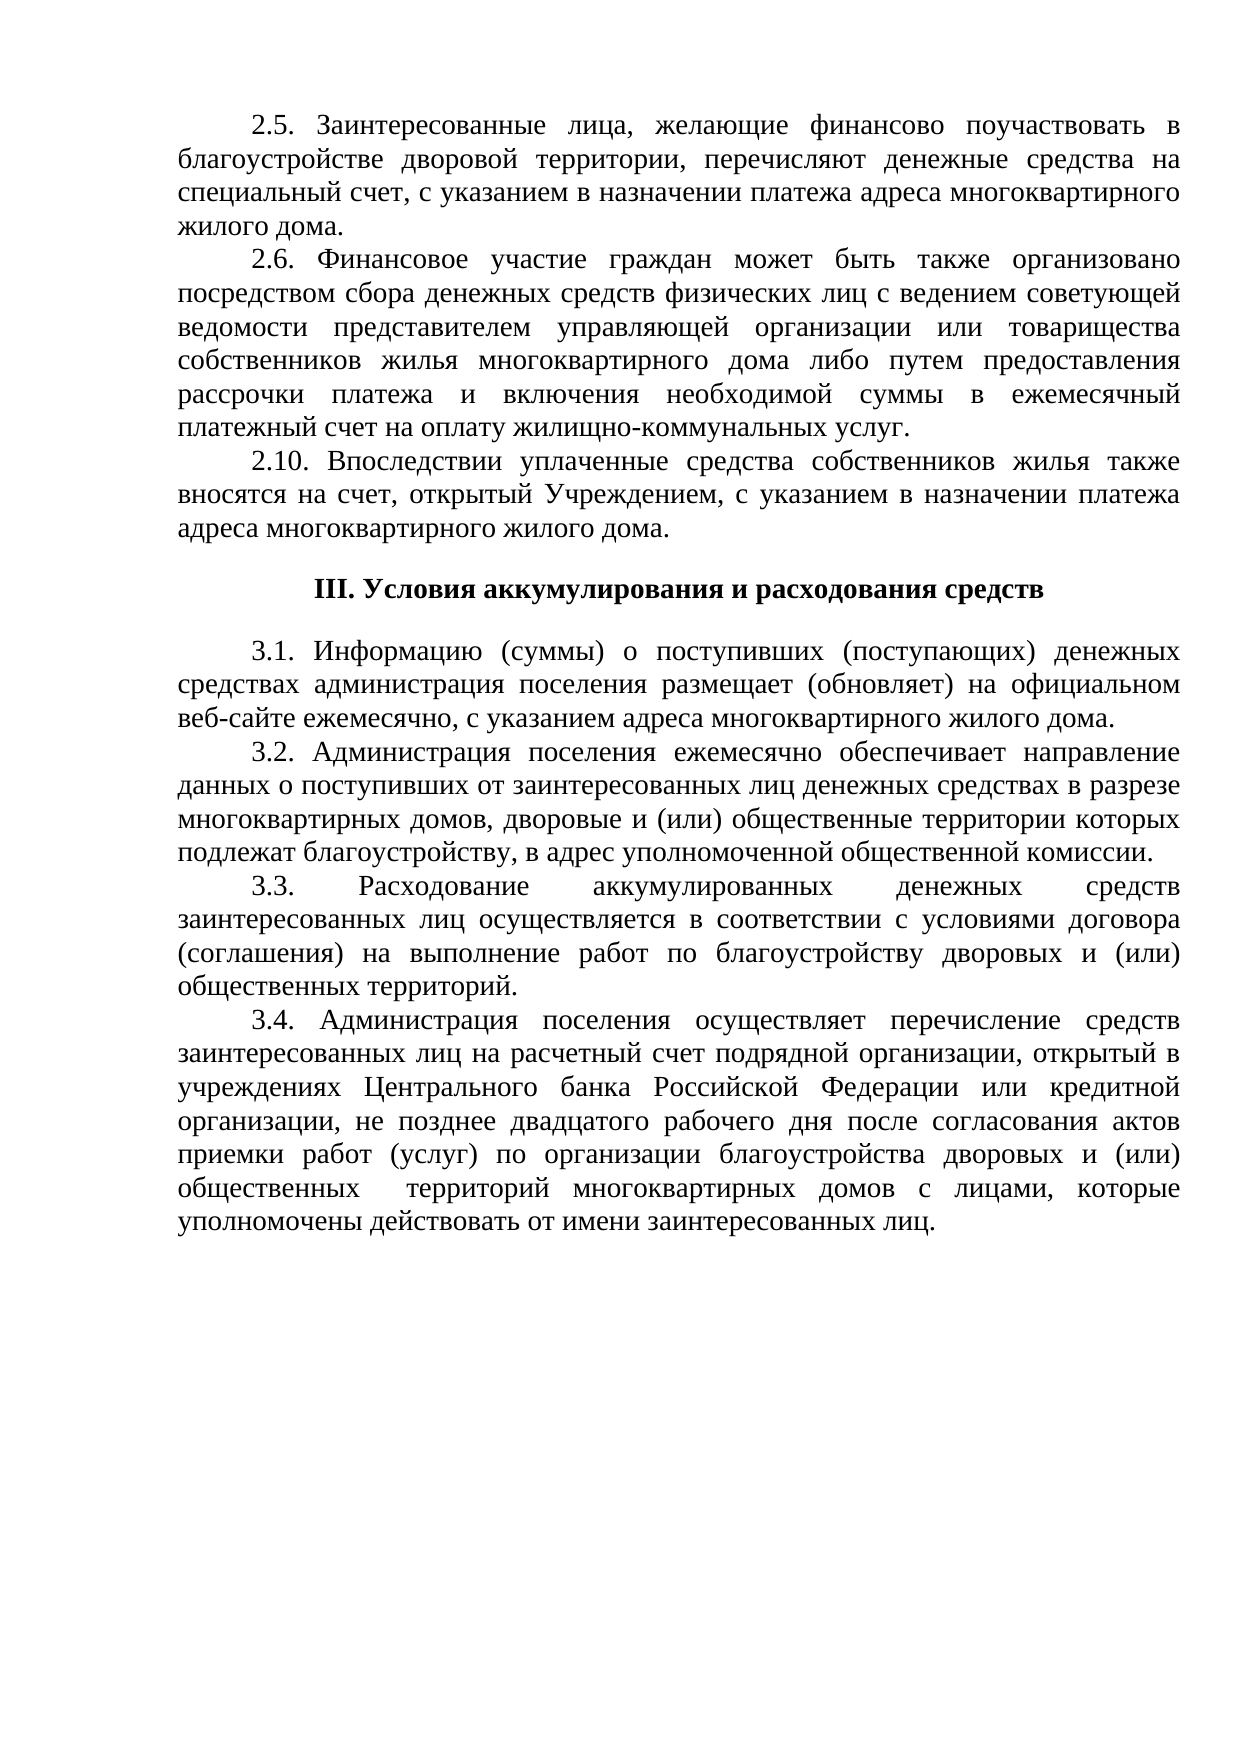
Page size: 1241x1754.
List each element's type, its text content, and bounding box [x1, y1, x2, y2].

text 3.3. Расходование аккумулированных денежных средств заинтересованных лиц осуществляется в соответствии с условиями договора (соглашения) на выполнение работ по благоустройству дворовых и (или) общественных территорий. [177, 868, 1181, 1002]
text III. Условия аккумулирования и расходования средств [177, 571, 1181, 605]
text 3.4. Администрация поселения осуществляет перечисление средств заинтересованных лиц на расчетный счет подрядной организации, открытый в учреждениях Центрального банка Российской Федерации или кредитной организации, не позднее двадцатого рабочего дня после согласования актов приемки работ (услуг) по организации благоустройства дворовых и (или) общественных территорий многоквартирных домов с лицами, которые уполномочены действовать от имени заинтересованных лиц. [177, 1002, 1181, 1237]
text 2.10. Впоследствии уплаченные средства собственников жилья также вносятся на счет, открытый Учреждением, с указанием в назначении платежа адреса многоквартирного жилого дома. [177, 443, 1181, 543]
text 2.5. Заинтересованные лица, желающие финансово поучаствовать в благоустройстве дворовой территории, перечисляют денежные средства на специальный счет, с указанием в назначении платежа адреса многоквартирного жилого дома. [177, 107, 1181, 242]
text 2.6. Финансовое участие граждан может быть также организовано посредством сбора денежных средств физических лиц с ведением советующей ведомости представителем управляющей организации или товарищества собственников жилья многоквартирного дома либо путем предоставления рассрочки платежа и включения необходимой суммы в ежемесячный платежный счет на оплату жилищно-коммунальных услуг. [177, 242, 1181, 443]
text 3.2. Администрация поселения ежемесячно обеспечивает направление данных о поступивших от заинтересованных лиц денежных средствах в разрезе многоквартирных домов, дворовые и (или) общественные территории которых подлежат благоустройству, в адрес уполномоченной общественной комиссии. [177, 734, 1181, 868]
text 3.1. Информацию (суммы) о поступивших (поступающих) денежных средствах администрация поселения размещает (обновляет) на официальном веб-сайте ежемесячно, с указанием адреса многоквартирного жилого дома. [177, 633, 1181, 734]
